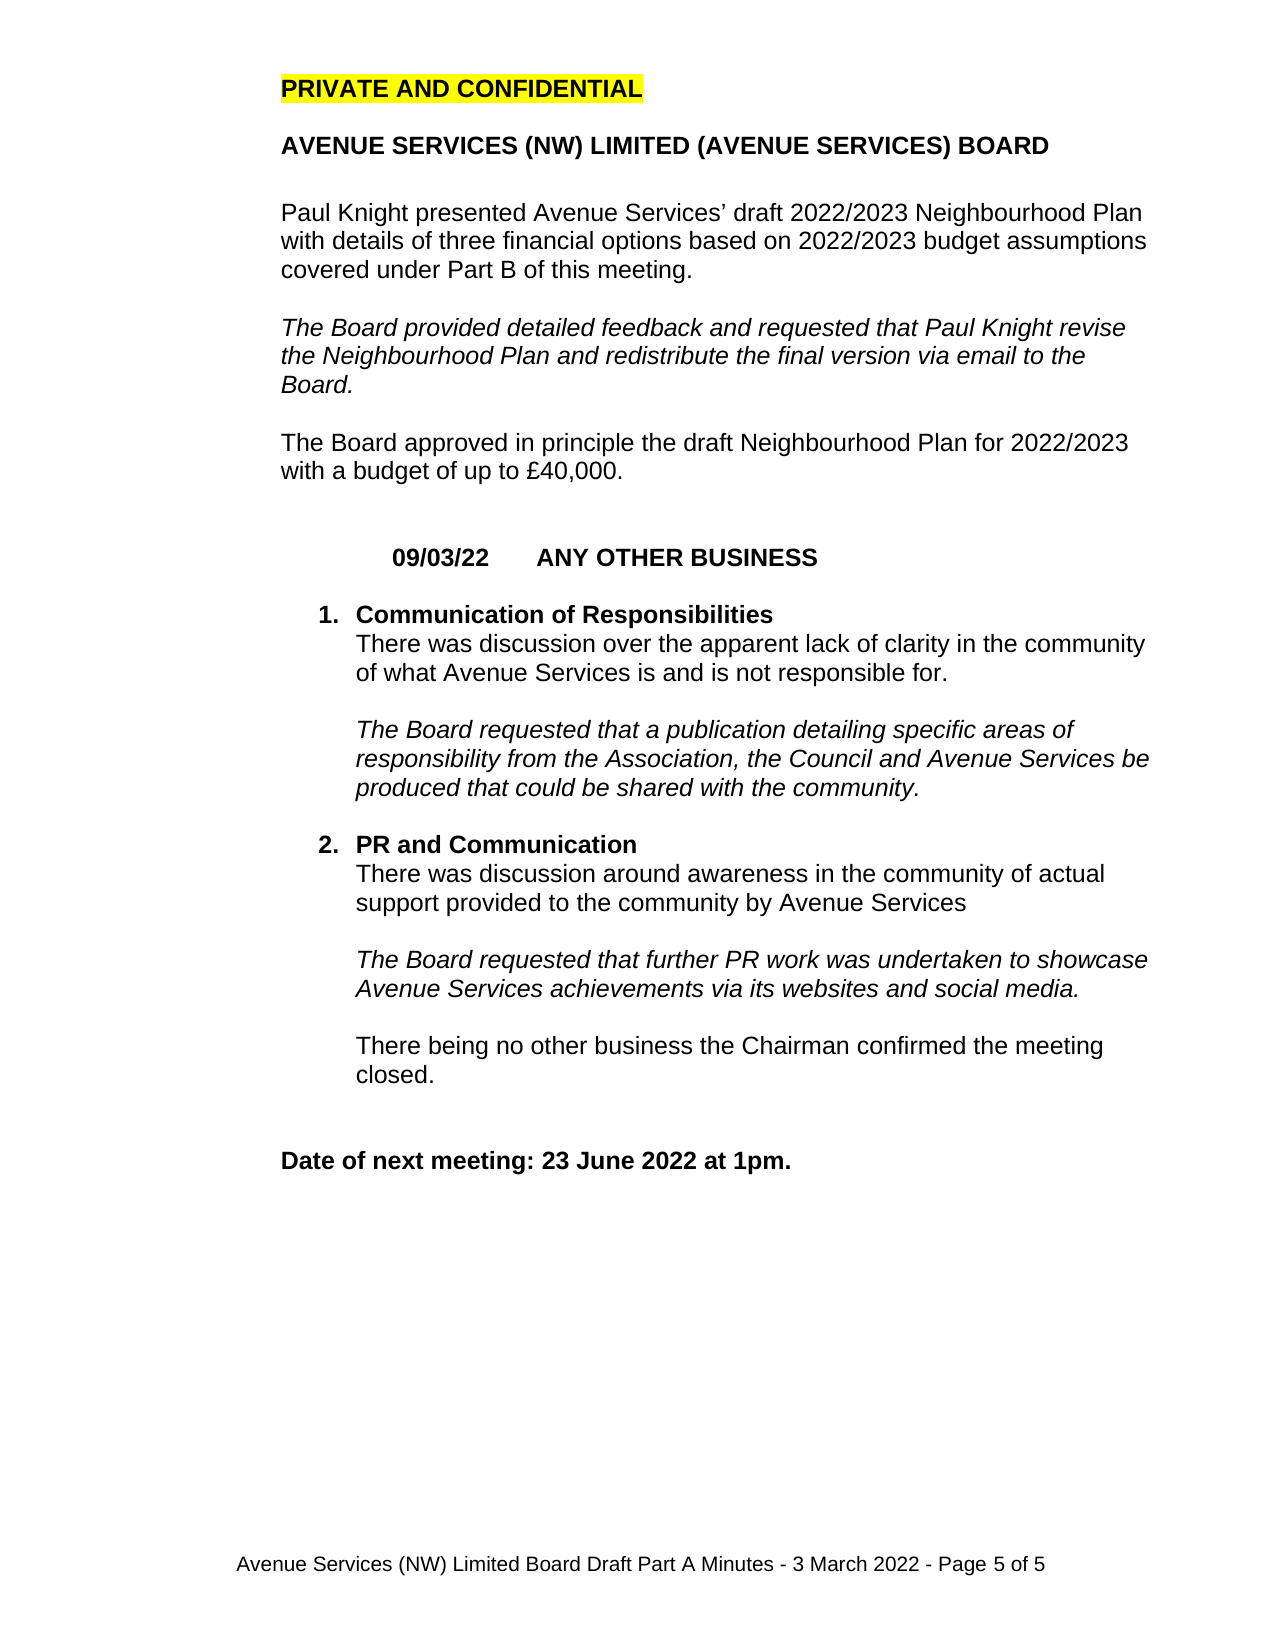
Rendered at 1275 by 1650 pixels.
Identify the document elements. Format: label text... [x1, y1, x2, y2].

list There was discussion over the apparent lack of clarity in the community of what Avenue Services is and is not responsible for. [356, 629, 1167, 686]
text The Board approved in principle the draft Neighbourhood Plan for 2022/2023 with a budget of up to £40,000. [281, 428, 1167, 485]
text The Board provided detailed feedback and requested that Paul Knight revise the Neighbourhood Plan and redistribute the final version via email to the Board. [281, 313, 1167, 399]
list Paul Knight presented Avenue Services’ draft 2022/2023 Neighbourhood Plan with details of three financial options based on 2022/2023 budget assumptions covered under Part B of this meeting. [281, 198, 1167, 284]
list Communication of Responsibilities [318, 600, 1167, 629]
list PR and Communication [318, 830, 1167, 859]
list ANY OTHER BUSINESS [311, 543, 1167, 571]
list There was discussion around awareness in the community of actual support provided to the community by Avenue Services [356, 859, 1167, 916]
list There being no other business the Chairman confirmed the meeting closed. [356, 1031, 1167, 1089]
list The Board requested that further PR work was undertaken to showcase Avenue Services achievements via its websites and social media. [356, 945, 1167, 1003]
list The Board requested that a publication detailing specific areas of responsibility from the Association, the Council and Avenue Services be produced that could be shared with the community. [356, 715, 1167, 801]
text Date of next meeting: 23 June 2022 at 1pm. [281, 1146, 1167, 1175]
